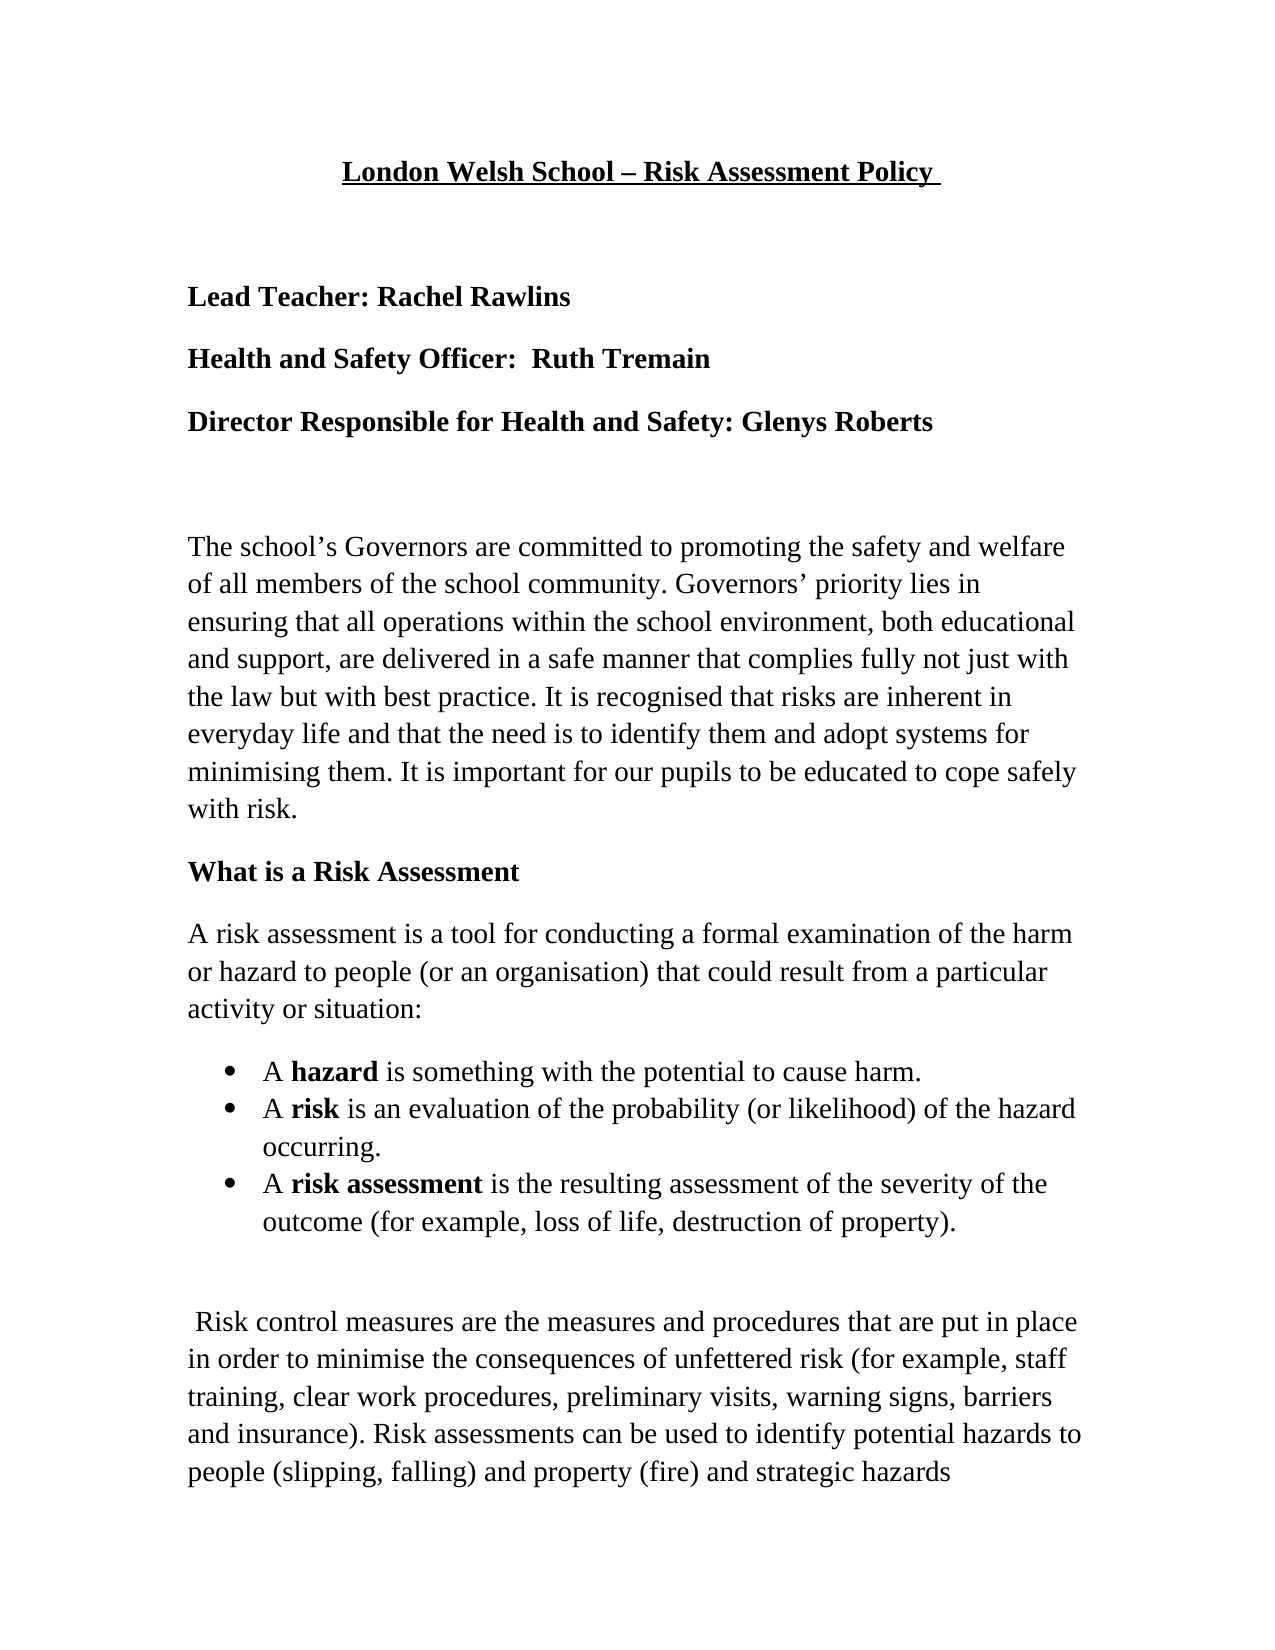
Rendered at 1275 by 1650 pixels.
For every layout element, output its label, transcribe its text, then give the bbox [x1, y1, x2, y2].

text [187, 1300, 1087, 1487]
text London Welsh School – Risk Assessment Policy [187, 150, 1087, 187]
list A risk assessment is the resulting assessment of the severity of the outcome (for example, loss of life, destruction of property). [225, 1162, 1087, 1237]
list A risk is an evaluation of the probability (or likelihood) of the hazard occurring. [225, 1087, 1087, 1162]
text Lead Teacher: Rachel Rawlins [187, 275, 1087, 312]
text The school’s Governors are committed to promoting the safety and welfare of all members of the school community. Governors’ priority lies in ensuring that all operations within the school environment, both educational and support, are delivered in a safe manner that complies fully not just with the law but with best practice. It is recognised that risks are inherent in everyday life and that the need is to identify them and adopt systems for minimising them. It is important for our pupils to be educated to cope safely with risk. [187, 525, 1087, 825]
text What is a Risk Assessment [187, 850, 1087, 887]
text Director Responsible for Health and Safety: Glenys Roberts [187, 400, 1087, 437]
text A risk assessment is a tool for conducting a formal examination of the harm or hazard to people (or an organisation) that could result from a particular activity or situation: [187, 912, 1087, 1025]
text Health and Safety Officer: Ruth Tremain [187, 337, 1087, 375]
list A hazard is something with the potential to cause harm. [225, 1050, 1087, 1087]
